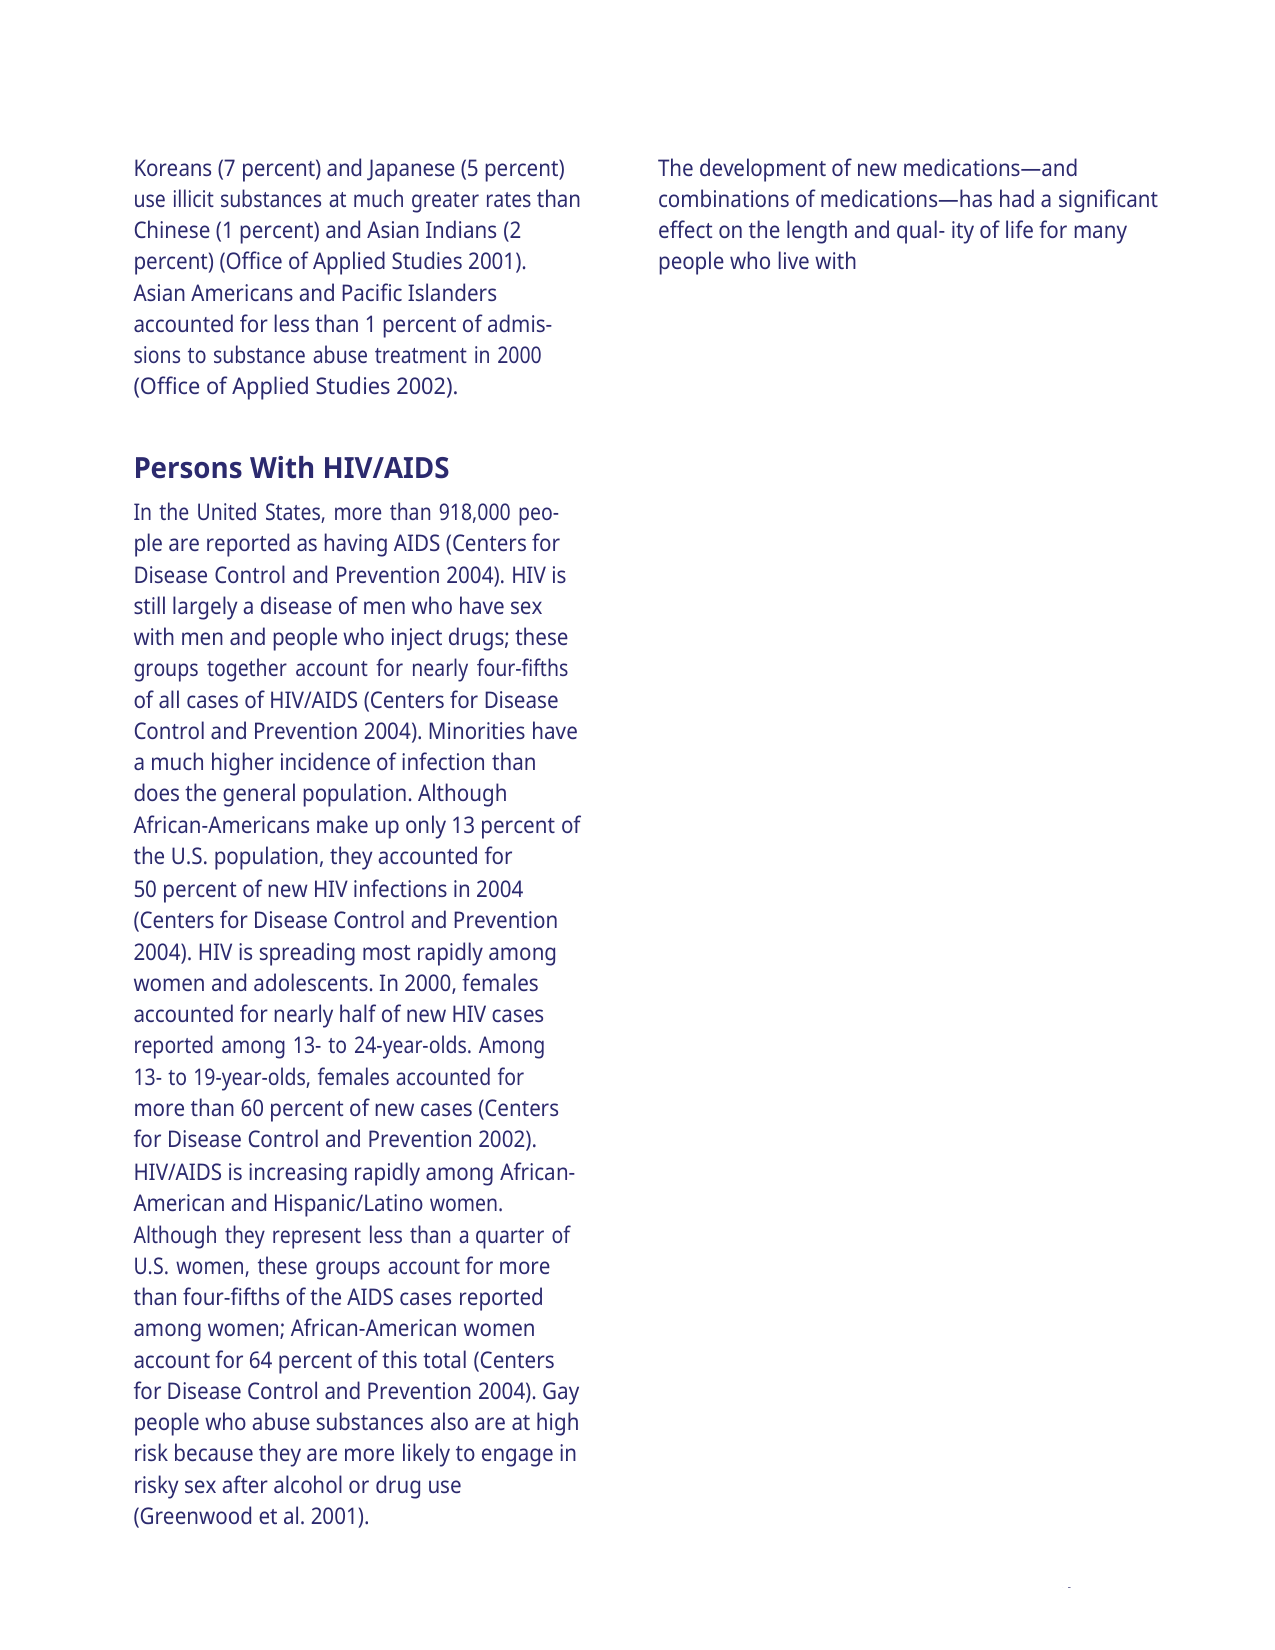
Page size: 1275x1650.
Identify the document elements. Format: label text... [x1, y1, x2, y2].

text 50 percent of new HIV infections in 2004 (Centers for Disease Control and Prevention 2004). HIV is spreading most rapidly among women and adolescents. In 2000, females accounted for nearly half of new HIV cases reported among 13- to 24-year-olds. Among 13- to 19-year-olds, females accounted for more than 60 percent of new cases (Centers for Disease Control and Prevention 2002). [133, 873, 577, 1154]
subtitle Persons With HIV/AIDS [133, 447, 585, 487]
text HIV/AIDS is increasing rapidly among African-American and Hispanic/Latino women. Although they represent less than a quarter of U.S. women, these groups account for more than four-fifths of the AIDS cases reported among women; African-American women account for 64 percent of this total (Centers for Disease Control and Prevention 2004). Gay people who abuse substances also are at high risk because they are more likely to engage in risky sex after alcohol or drug use (Greenwood et al. 2001). [133, 1156, 581, 1531]
text Koreans (7 percent) and Japanese (5 percent) use illicit substances at much greater rates than Chinese (1 percent) and Asian Indians (2 percent) (Office of Applied Studies 2001). Asian Americans and Pacific Islanders accounted for less than 1 percent of admis- sions to substance abuse treatment in 2000 (Office of Applied Studies 2002). [133, 151, 583, 401]
text The development of new medications—and combinations of medications—has had a significant effect on the length and qual- ity of life for many people who live with [658, 151, 1187, 276]
text In the United States, more than 918,000 peo- ple are reported as having AIDS (Centers for Disease Control and Prevention 2004). HIV is still largely a disease of men who have sex with men and people who inject drugs; these groups together account for nearly four-fifths of all cases of HIV/AIDS (Centers for Disease Control and Prevention 2004). Minorities have a much higher incidence of infection than does the general population. Although African-Americans make up only 13 percent of the U.S. population, they accounted for [133, 496, 585, 871]
